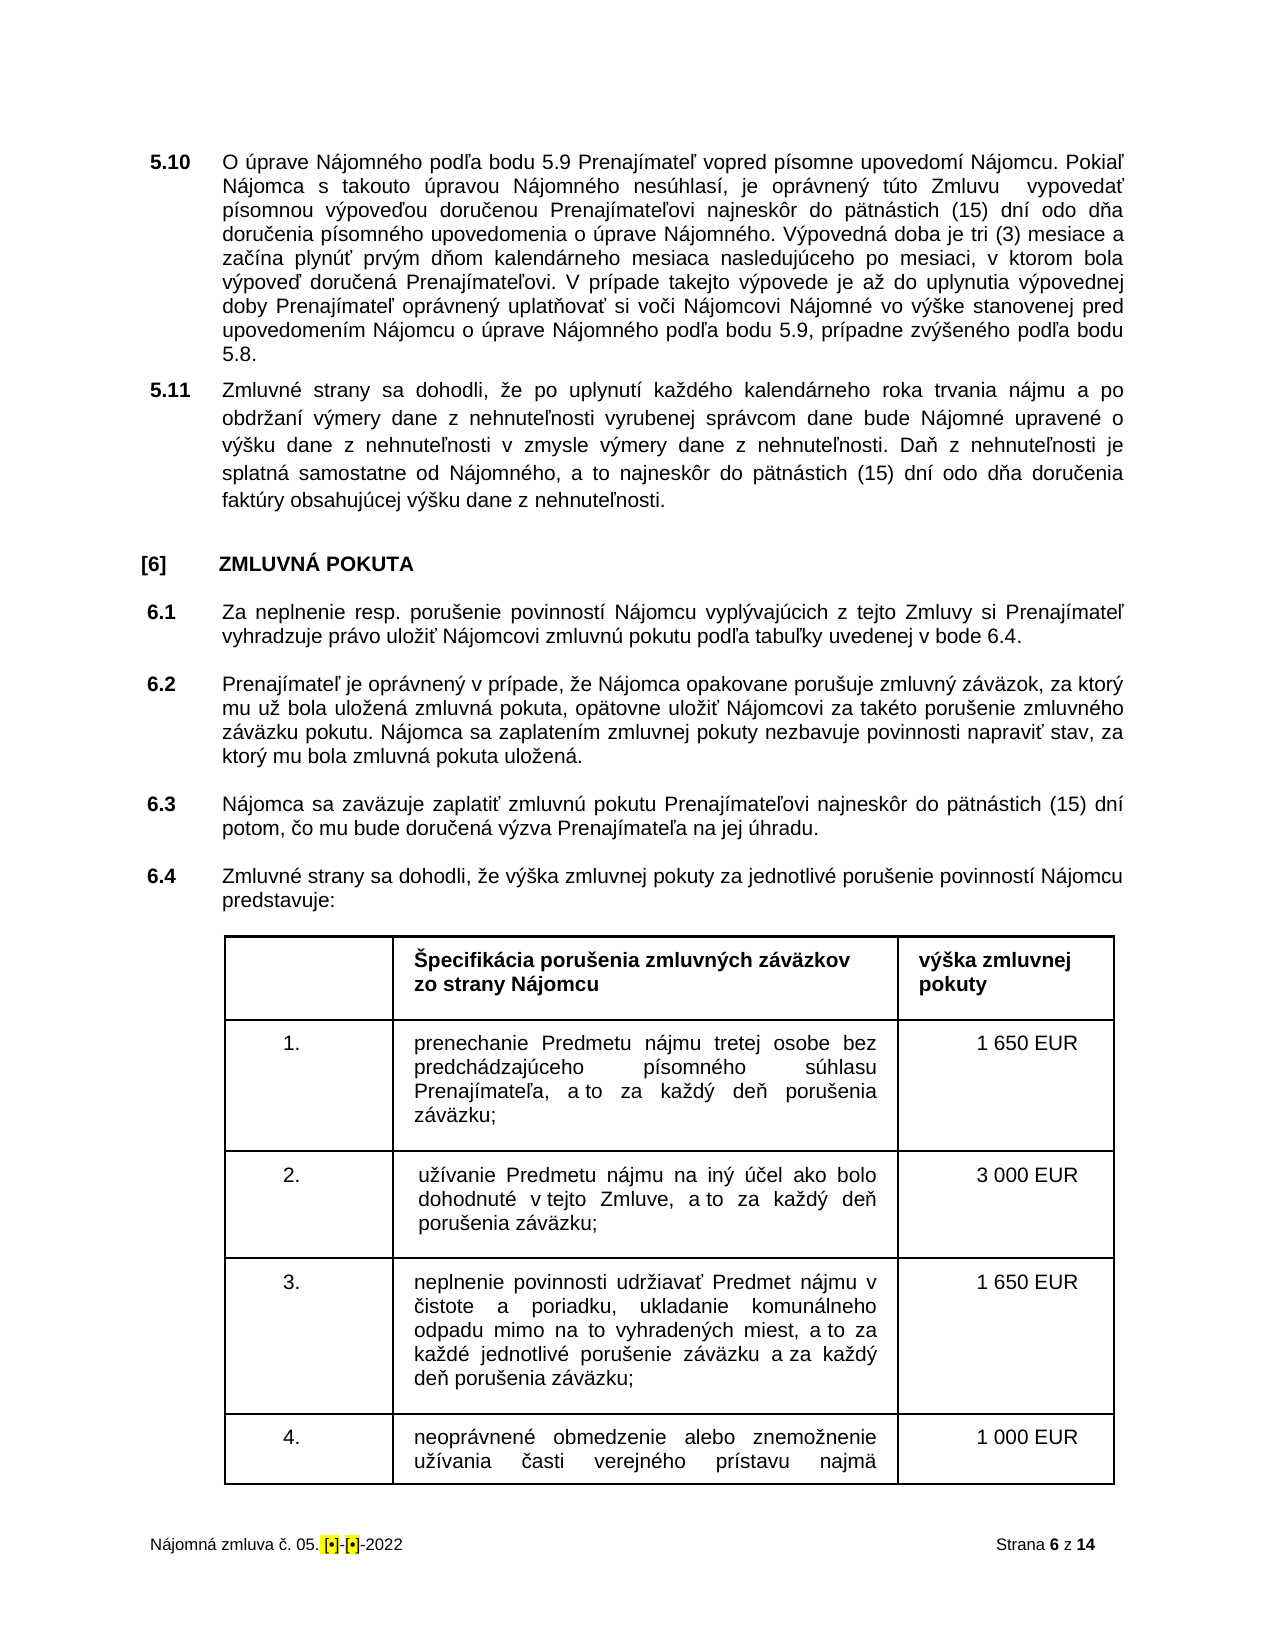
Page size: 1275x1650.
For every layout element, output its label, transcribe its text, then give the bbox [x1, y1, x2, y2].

table_header [226, 938, 392, 1019]
table_header výška zmluvnej pokuty [899, 938, 1113, 1019]
table_cell 1 650 EUR [899, 1021, 1113, 1150]
text 6.4 Zmluvné strany sa dohodli, že výška zmluvnej pokuty za jednotlivé porušenie povinností Nájomcu predstavuje: [147, 863, 1125, 911]
table_cell 3 000 EUR [899, 1152, 1113, 1257]
table_cell 4. [226, 1415, 392, 1483]
text 6.2 Prenajímateľ je oprávnený v prípade, že Nájomca opakovane porušuje zmluvný záväzok, za ktorý mu už bola uložená zmluvná pokuta, opätovne uložiť Nájomcovi za takéto porušenie zmluvného záväzku pokutu. Nájomca sa zaplatením zmluvnej pokuty nezbavuje povinnosti napraviť stav, za ktorý mu bola zmluvná pokuta uložená. [147, 672, 1125, 768]
table_cell užívanie Predmetu nájmu na iný účel ako bolo dohodnuté v tejto Zmluve, a to za každý deň porušenia záväzku; [394, 1152, 897, 1257]
table_cell 1 000 EUR [899, 1415, 1113, 1483]
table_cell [394, 1415, 897, 1483]
table_cell 3. [226, 1259, 392, 1412]
text [6] ZMLUVNÁ POKUTA [135, 552, 1125, 576]
table_cell 1 650 EUR [899, 1259, 1113, 1412]
table_cell prenechanie Predmetu nájmu tretej osobe bez predchádzajúceho písomného súhlasu Prenajímateľa, a to za každý deň porušenia záväzku; [394, 1021, 897, 1150]
table_cell neplnenie povinnosti udržiavať Predmet nájmu v čistote a poriadku, ukladanie komunálneho odpadu mimo na to vyhradených miest, a to za každé jednotlivé porušenie záväzku a za každý deň porušenia záväzku; [394, 1259, 897, 1412]
table_header Špecifikácia porušenia zmluvných záväzkov zo strany Nájomcu [394, 938, 897, 1019]
table_cell 2. [226, 1152, 392, 1257]
text 6.1 Za neplnenie resp. porušenie povinností Nájomcu vyplývajúcich z tejto Zmluvy si Prenajímateľ vyhradzuje právo uložiť Nájomcovi zmluvnú pokutu podľa tabuľky uvedenej v bode 6.4. [147, 600, 1125, 648]
text 5.11 Zmluvné strany sa dohodli, že po uplynutí každého kalendárneho roka trvania nájmu a po obdržaní výmery dane z nehnuteľnosti vyrubenej správcom dane bude Nájomné upravené o výšku dane z nehnuteľnosti v zmysle výmery dane z nehnuteľnosti. Daň z nehnuteľnosti je splatná samostatne od Nájomného, a to najneskôr do pätnástich (15) dní odo dňa doručenia faktúry obsahujúcej výšku dane z nehnuteľnosti. [150, 378, 1125, 512]
text 5.10 O úprave Nájomného podľa bodu 5.9 Prenajímateľ vopred písomne upovedomí Nájomcu. Pokiaľ Nájomca s takouto úpravou Nájomného nesúhlasí, je oprávnený túto Zmluvu vypovedať písomnou výpoveďou doručenou Prenajímateľovi najneskôr do pätnástich (15) dní odo dňa doručenia písomného upovedomenia o úprave Nájomného. Výpovedná doba je tri (3) mesiace a začína plynúť prvým dňom kalendárneho mesiaca nasledujúceho po mesiaci, v ktorom bola výpoveď doručená Prenajímateľovi. V prípade takejto výpovede je až do uplynutia výpovednej doby Prenajímateľ oprávnený uplatňovať si voči Nájomcovi Nájomné vo výške stanovenej pred upovedomením Nájomcu o úprave Nájomného podľa bodu 5.9, prípadne zvýšeného podľa bodu 5.8. [150, 150, 1125, 366]
text 6.3 Nájomca sa zaväzuje zaplatiť zmluvnú pokutu Prenajímateľovi najneskôr do pätnástich (15) dní potom, čo mu bude doručená výzva Prenajímateľa na jej úhradu. [147, 792, 1125, 839]
table_cell 1. [226, 1021, 392, 1150]
